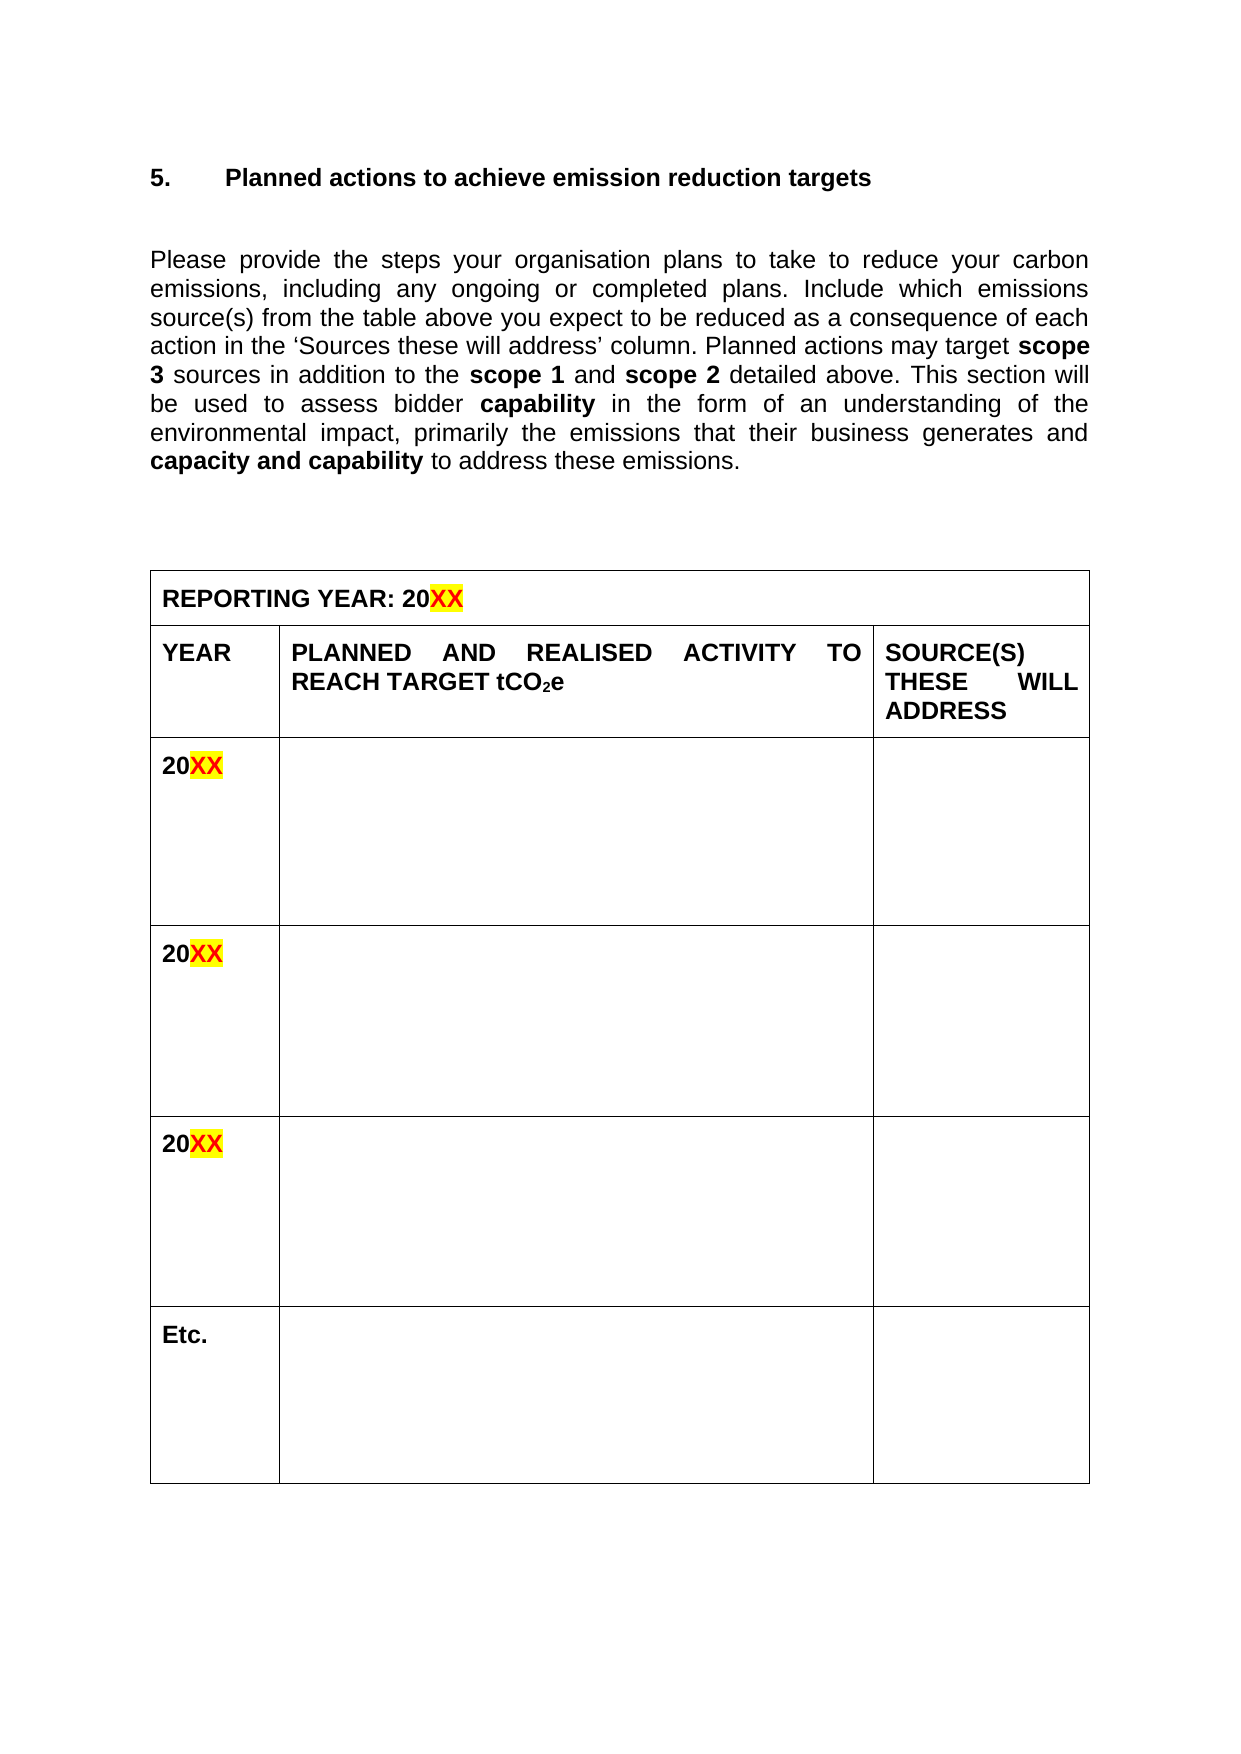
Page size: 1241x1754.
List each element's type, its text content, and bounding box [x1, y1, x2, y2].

table_cell [280, 738, 873, 925]
table_cell [874, 1307, 1089, 1483]
table_cell [874, 738, 1089, 925]
table_cell Etc. [151, 1307, 279, 1483]
table_cell YEAR [151, 626, 279, 737]
table_cell 20XX [151, 738, 279, 925]
table_cell SOURCE(S) THESE WILL ADDRESS [874, 626, 1089, 737]
table_header REPORTING YEAR: 20XX [151, 571, 1089, 625]
table_cell 20XX [151, 1117, 279, 1306]
table_cell [280, 1117, 873, 1306]
table_cell [280, 1307, 873, 1483]
table_cell [280, 926, 873, 1116]
text Please provide the steps your organisation plans to take to reduce your carbon emissions, including any ongoing or completed plans. Include which emissions source(s) from the table above you expect to be reduced as a consequence of each action in the ‘Sources these will address’ column. Planned actions may target scope 3 sources in addition to the scope 1 and scope 2 detailed above. This section will be used to assess bidder capability in the form of an understanding of the environmental impact, primarily the emissions that their business generates and capacity and capability to address these emissions. [150, 245, 1090, 475]
table_cell [874, 926, 1089, 1116]
text 5. Planned actions to achieve emission reduction targets [150, 162, 1090, 191]
table_cell 20XX [151, 926, 279, 1116]
table_cell PLANNED AND REALISED ACTIVITY TO REACH TARGET tCO2e [280, 626, 873, 737]
table_cell [874, 1117, 1089, 1306]
